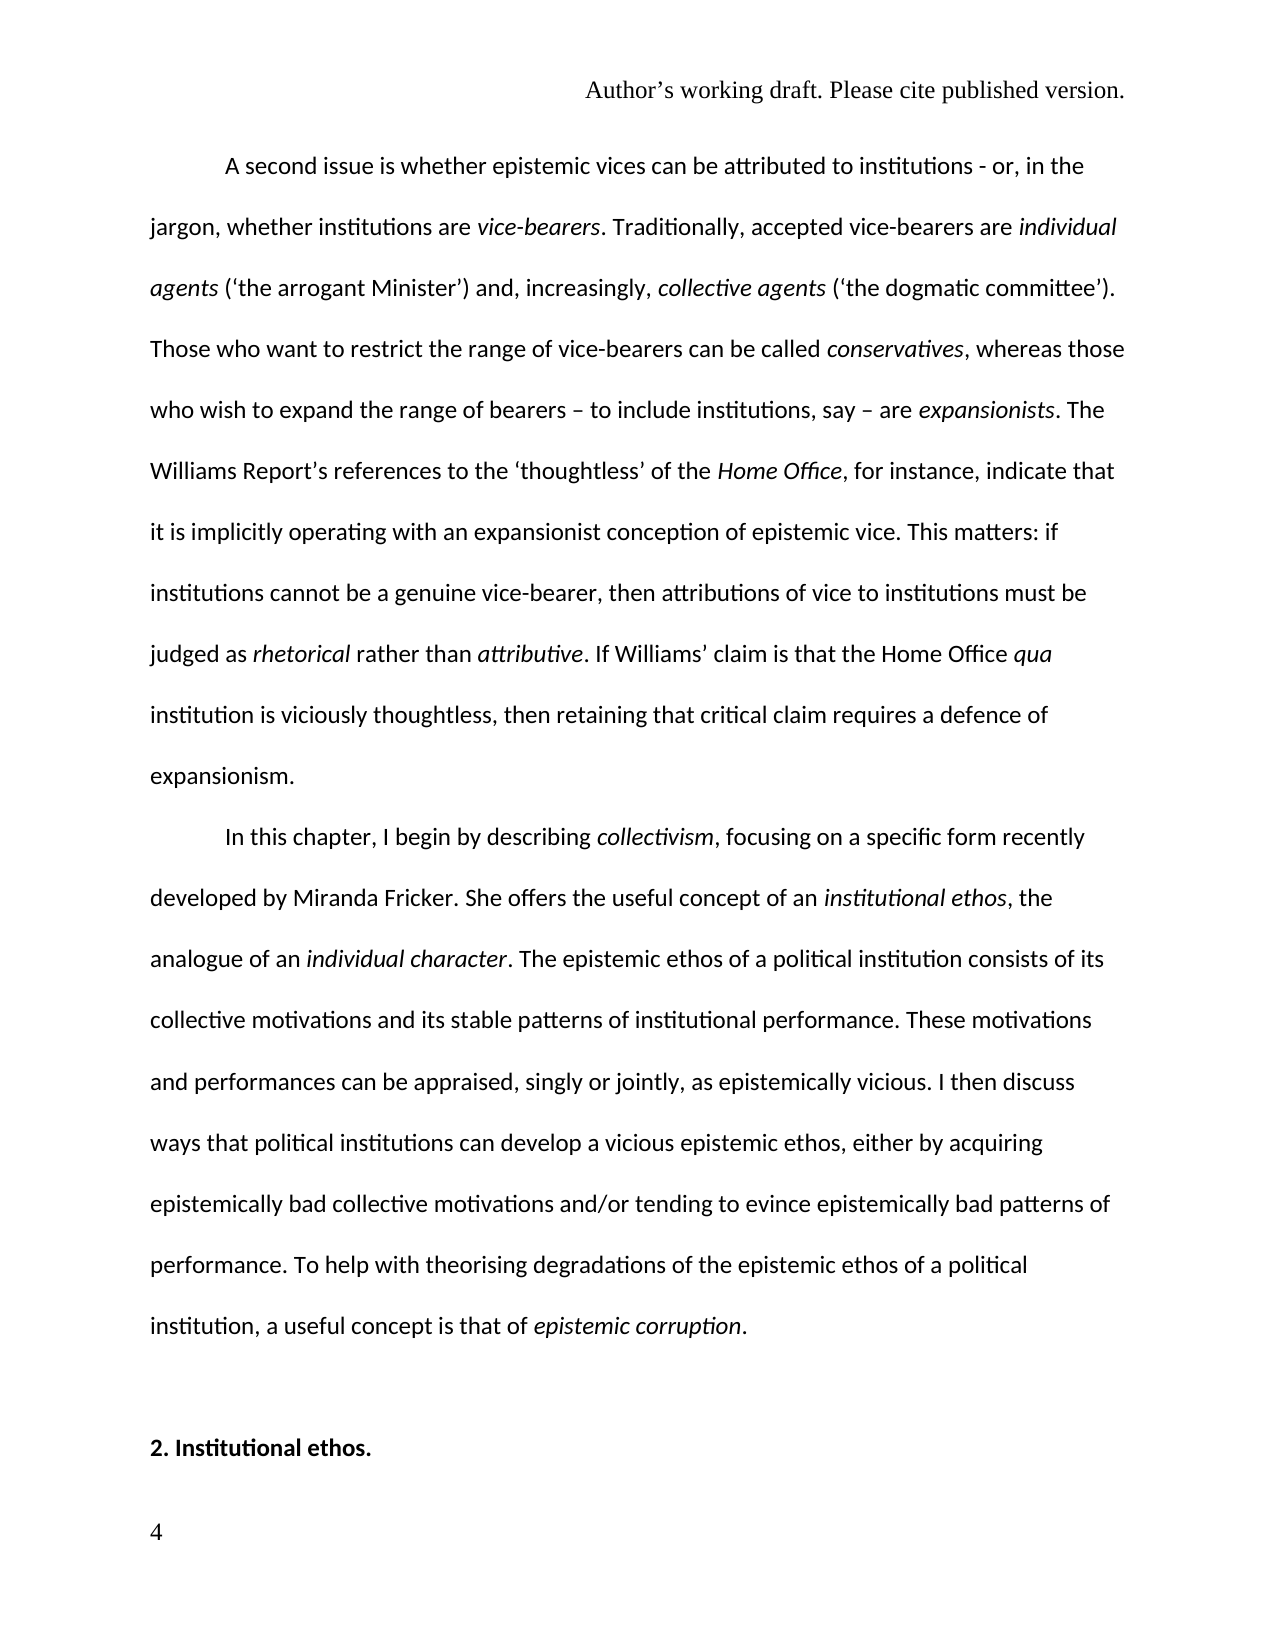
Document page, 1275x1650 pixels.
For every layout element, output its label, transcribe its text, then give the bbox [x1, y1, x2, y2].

text 2. Institutional ethos. [150, 1432, 1125, 1462]
text A second issue is whether epistemic vices can be attributed to institutions - or, in the jargon, whether institutions are vice-bearers. Traditionally, accepted vice-bearers are individual agents (‘the arrogant Minister’) and, increasingly, collective agents (‘the dogmatic committee’). Those who want to restrict the range of vice-bearers can be called conservatives, whereas those who wish to expand the range of bearers – to include institutions, say – are expansionists. The Williams Report’s references to the ‘thoughtless’ of the Home Office, for instance, indicate that it is implicitly operating with an expansionist conception of epistemic vice. This matters: if institutions cannot be a genuine vice-bearer, then attributions of vice to institutions must be judged as rhetorical rather than attributive. If Williams’ claim is that the Home Office qua institution is viciously thoughtless, then retaining that critical claim requires a defence of expansionism. [150, 150, 1125, 791]
text In this chapter, I begin by describing collectivism, focusing on a specific form recently developed by Miranda Fricker. She offers the useful concept of an institutional ethos, the analogue of an individual character. The epistemic ethos of a political institution consists of its collective motivations and its stable patterns of institutional performance. These motivations and performances can be appraised, singly or jointly, as epistemically vicious. I then discuss ways that political institutions can develop a vicious epistemic ethos, either by acquiring epistemically bad collective motivations and/or tending to evince epistemically bad patterns of performance. To help with theorising degradations of the epistemic ethos of a political institution, a useful concept is that of epistemic corruption. [150, 821, 1125, 1340]
